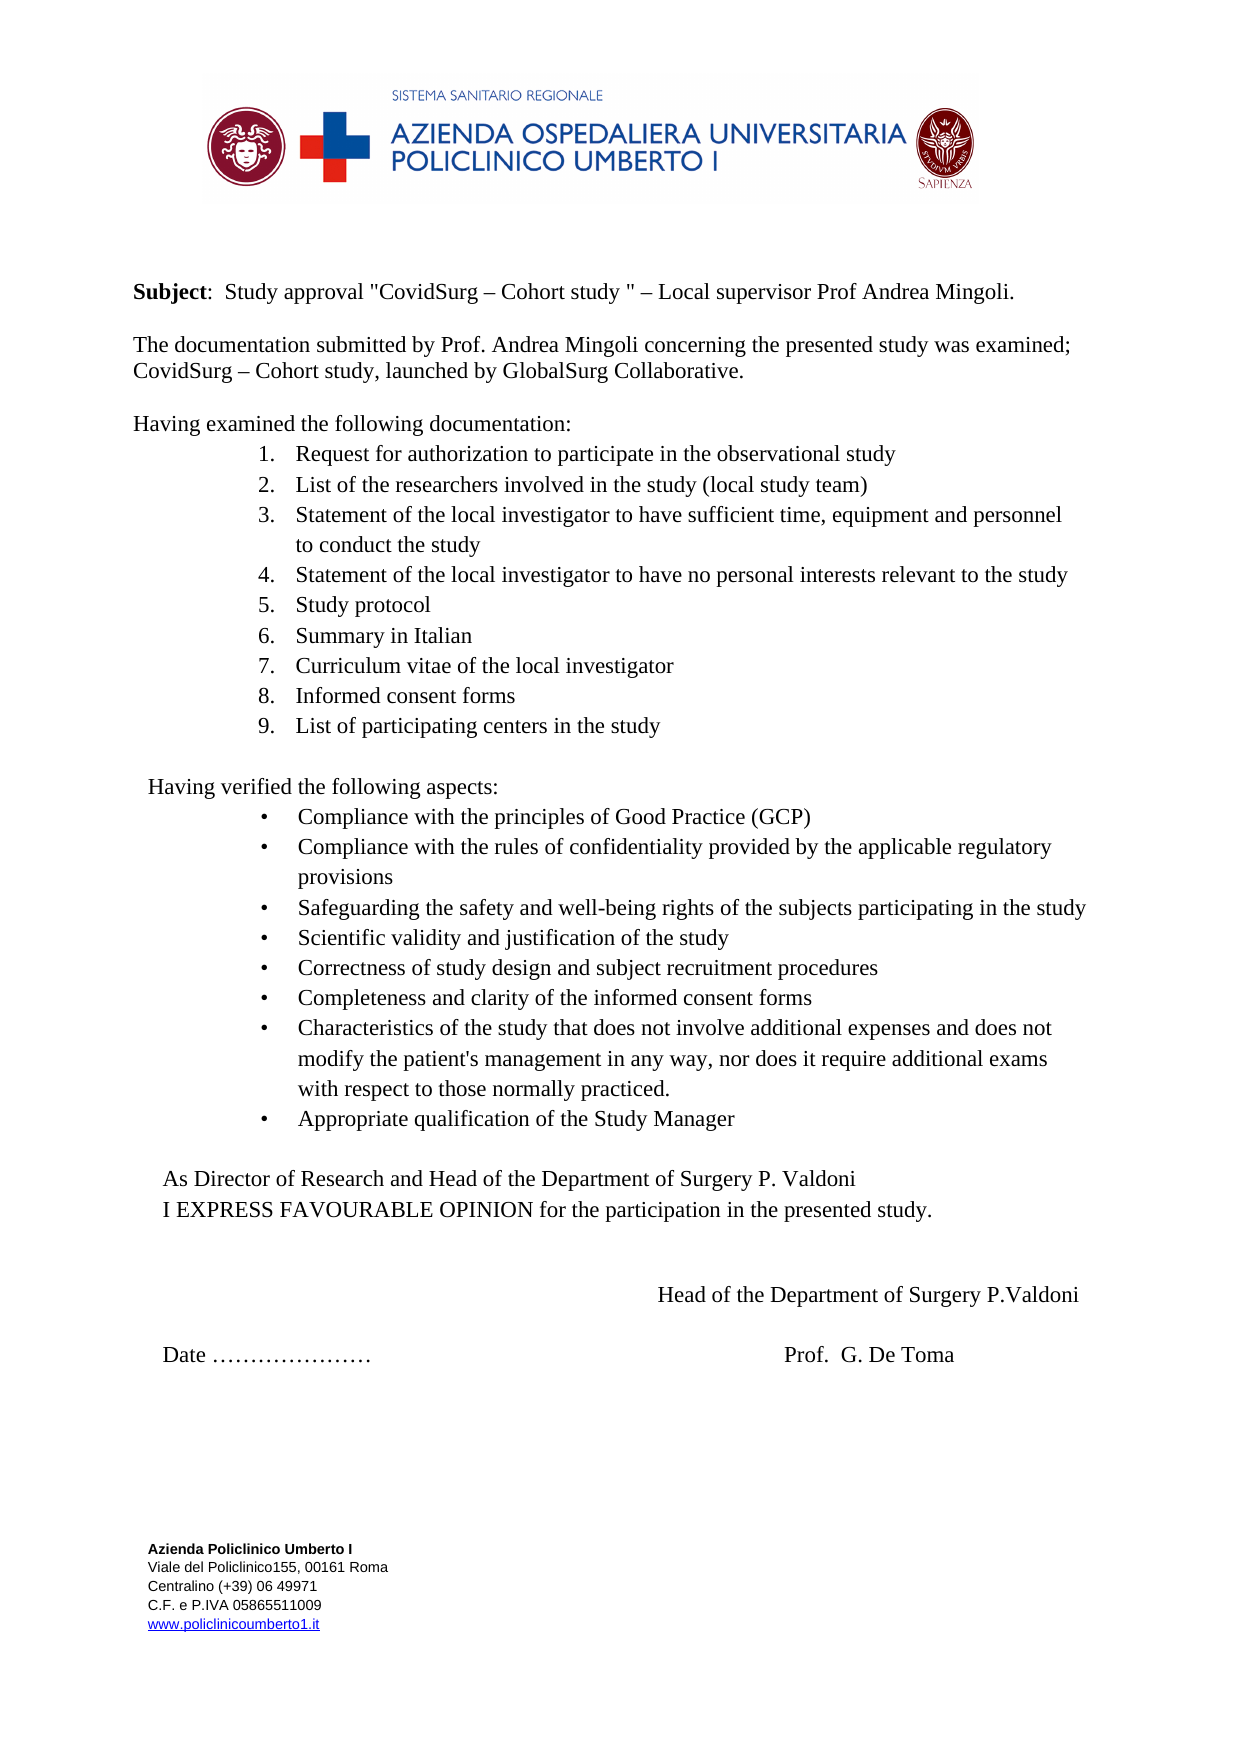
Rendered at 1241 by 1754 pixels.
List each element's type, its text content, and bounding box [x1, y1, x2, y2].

list Scientific validity and justification of the study [260, 924, 1093, 950]
list Appropriate qualification of the Study Manager [260, 1105, 1093, 1131]
text Subject: Study approval "CovidSurg – Cohort study " – Local supervisor Prof Andrea Mingoli. [133, 278, 1093, 305]
text Head of the Department of Surgery P.Valdoni [148, 1281, 1079, 1307]
text As Director of Research and Head of the Department of Surgery P. Valdoni [162, 1165, 1049, 1192]
list Curriculum vitae of the local investigator [258, 652, 1078, 678]
list List of the researchers involved in the study (local study team) [258, 471, 1078, 497]
list Request for authorization to participate in the observational study [258, 440, 1078, 467]
picture [202, 73, 979, 204]
list Correctness of study design and subject recruitment procedures [260, 954, 1093, 980]
list Summary in Italian [258, 622, 1078, 648]
list Completeness and clarity of the informed consent forms [260, 984, 1093, 1011]
list Compliance with the principles of Good Practice (GCP) [260, 803, 1093, 829]
list Statement of the local investigator to have no personal interests relevant to the study [258, 561, 1078, 588]
list List of participating centers in the study [258, 712, 1078, 739]
text Having examined the following documentation: [133, 410, 1079, 437]
text I EXPRESS FAVOURABLE OPINION for the participation in the presented study. [162, 1196, 1049, 1222]
list Safeguarding the safety and well-being rights of the subjects participating in the study [260, 893, 1093, 920]
list Compliance with the rules of confidentiality provided by the applicable regulatory provisions [260, 833, 1093, 890]
text Date ………………… Prof. G. De Toma [162, 1341, 1079, 1368]
list Study protocol [258, 591, 1078, 618]
list Informed consent forms [258, 682, 1078, 708]
text The documentation submitted by Prof. Andrea Mingoli concerning the presented study was examined; CovidSurg – Cohort study, launched by GlobalSurg Collaborative. [133, 331, 1093, 384]
list Statement of the local investigator to have sufficient time, equipment and personnel to conduct the study [258, 501, 1078, 557]
text Having verified the following aspects: [148, 773, 1079, 799]
list Characteristics of the study that does not involve additional expenses and does not modify the patient's management in any way, nor does it require additional exams with respect to those normally practiced. [260, 1014, 1093, 1101]
